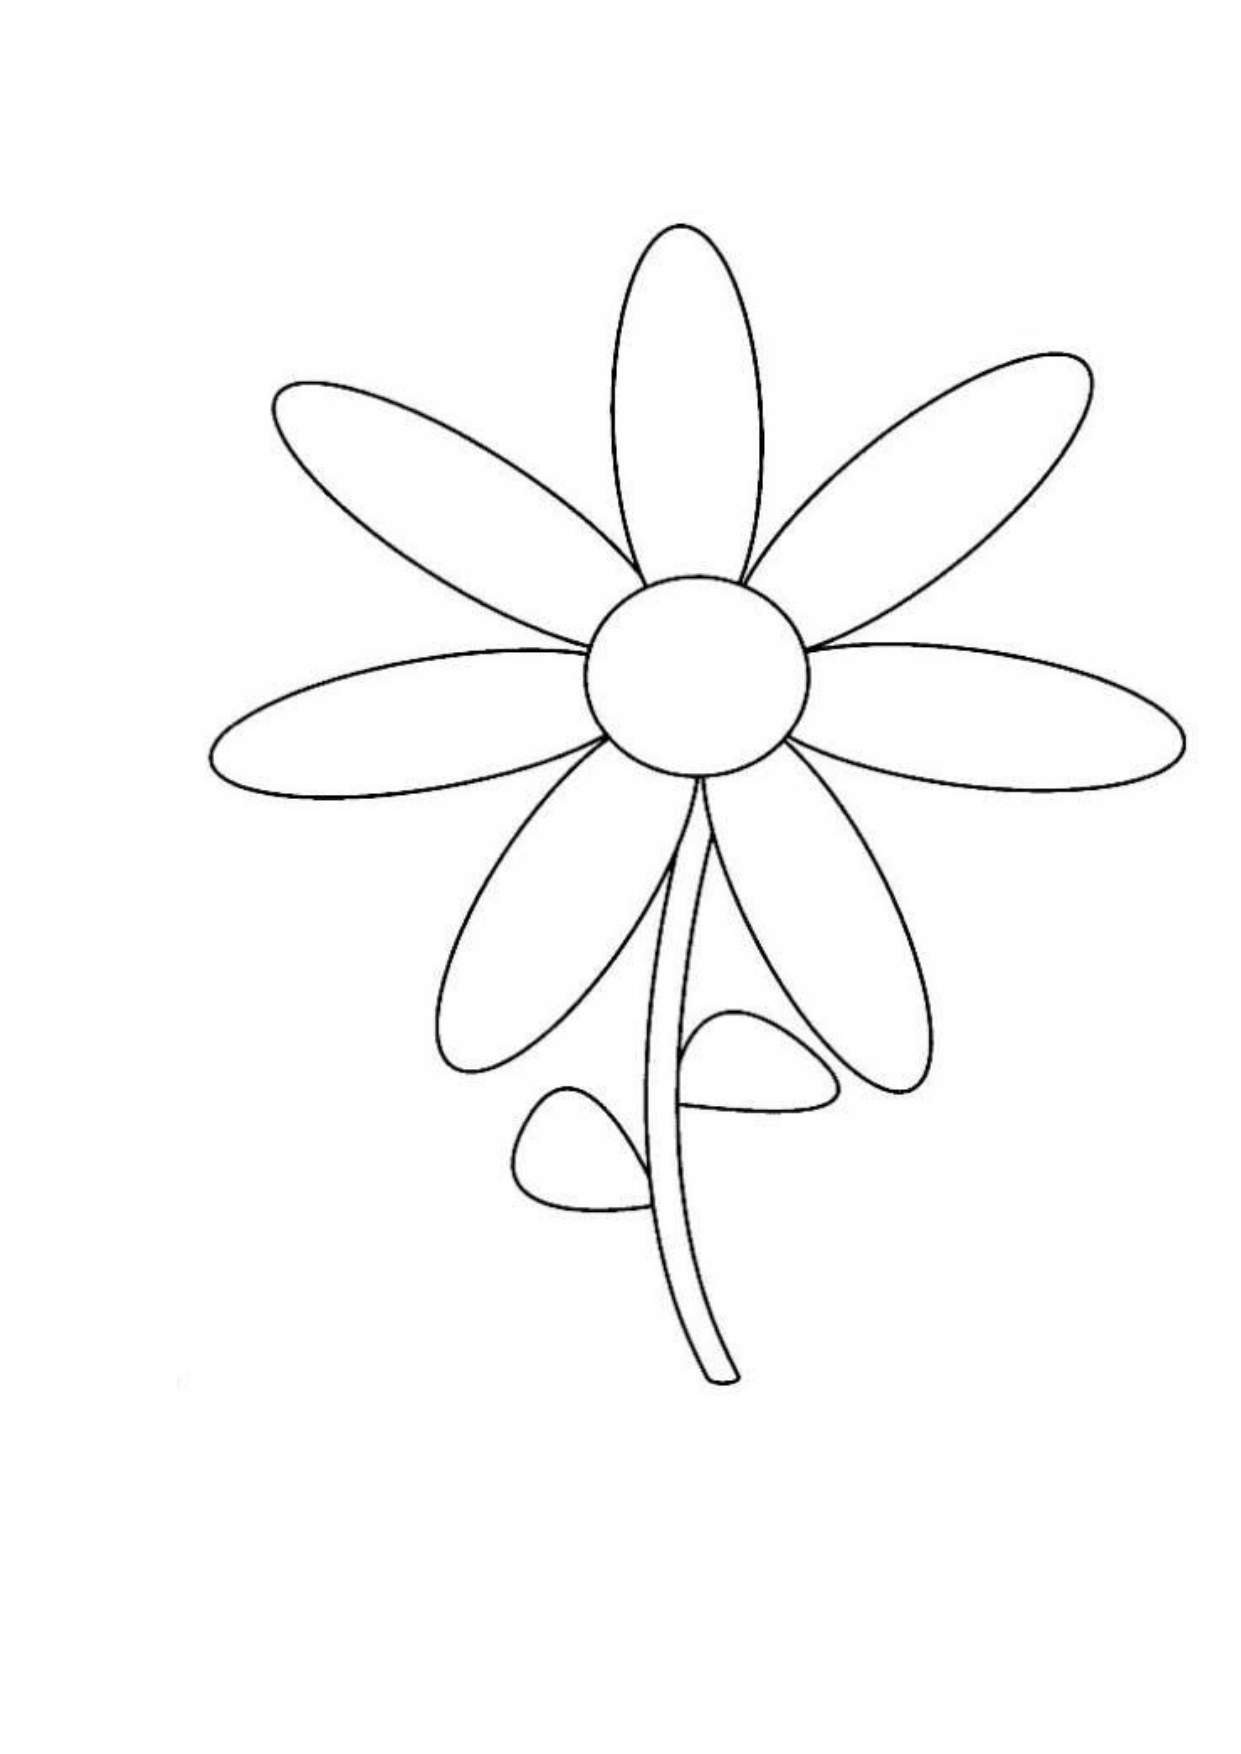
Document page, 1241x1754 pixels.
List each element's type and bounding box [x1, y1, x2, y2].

picture [177, 118, 1203, 1480]
